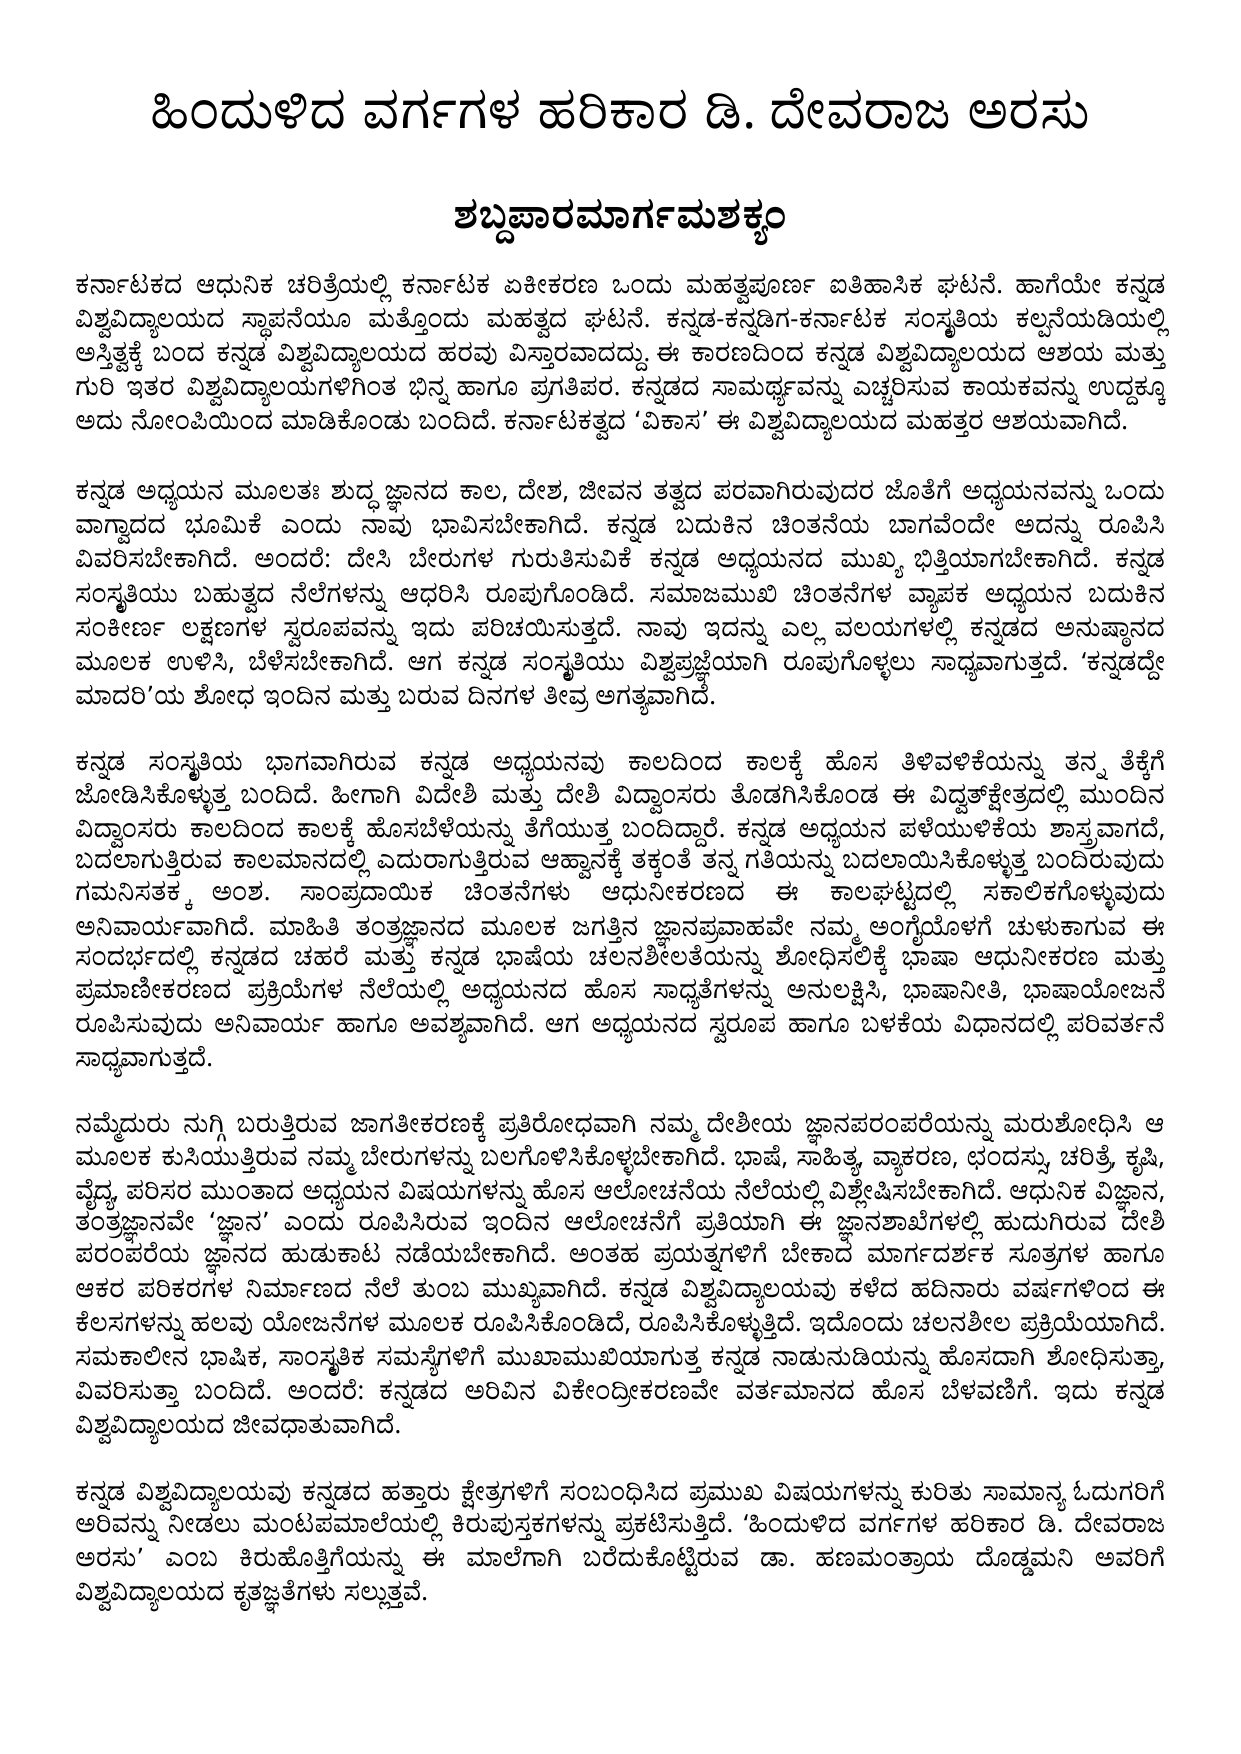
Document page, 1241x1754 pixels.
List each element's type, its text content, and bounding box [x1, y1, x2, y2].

subtitle ಶಬ್ದಪಾರಮಾರ್ಗಮಶಕ್ಯಂ [75, 194, 1165, 237]
text ಹಿಂದುಳಿದ ವರ್ಗಗಳ ಹರಿಕಾರ ಡಿ. ದೇವರಾಜ ಅರಸು [75, 75, 1165, 143]
text ಕನ್ನಡ ಅಧ್ಯಯನ ಮೂಲತಃ ಶುದ್ಧ ಜ್ಞಾನದ ಕಾಲ, ದೇಶ, ಜೀವನ ತತ್ವದ ಪರವಾಗಿರುವುದರ ಜೊತೆಗೆ ಅಧ್ಯಯನವನ್ನು ಒಂದು ವಾಗ್ವಾದದ ಭೂಮಿಕೆ ಎಂದು ನಾವು ಭಾವಿಸಬೇಕಾಗಿದೆ. ಕನ್ನಡ ಬದುಕಿನ ಚಿಂತನೆಯ ಬಾಗವೆಂದೇ ಅದನ್ನು ರೂಪಿಸಿ ವಿವರಿಸಬೇಕಾಗಿದೆ. ಅಂದರೆ: ದೇಸಿ ಬೇರುಗಳ ಗುರುತಿಸುವಿಕೆ ಕನ್ನಡ ಅಧ್ಯಯನದ ಮುಖ್ಯ ಭಿತ್ತಿಯಾಗಬೇಕಾಗಿದೆ. ಕನ್ನಡ ಸಂಸ್ಕೃತಿಯು ಬಹುತ್ವದ ನೆಲೆಗಳನ್ನು ಆಧರಿಸಿ ರೂಪುಗೊಂಡಿದೆ. ಸಮಾಜಮುಖಿ ಚಿಂತನೆಗಳ ವ್ಯಾಪಕ ಅಧ್ಯಯನ ಬದುಕಿನ ಸಂಕೀರ್ಣ ಲಕ್ಷಣಗಳ ಸ್ವರೂಪವನ್ನು ಇದು ಪರಿಚಯಿಸುತ್ತದೆ. ನಾವು ಇದನ್ನು ಎಲ್ಲ ವಲಯಗಳಲ್ಲಿ ಕನ್ನಡದ ಅನುಷ್ಠಾನದ ಮೂಲಕ ಉಳಿಸಿ, ಬೆಳೆಸಬೇಕಾಗಿದೆ. ಆಗ ಕನ್ನಡ ಸಂಸ್ಕೃತಿಯು ವಿಶ್ವಪ್ರಜ್ಞೆಯಾಗಿ ರೂಪುಗೊಳ್ಳಲು ಸಾಧ್ಯವಾಗುತ್ತದೆ. ‘ಕನ್ನಡದ್ದೇ ಮಾದರಿ’ಯ ಶೋಧ ಇಂದಿನ ಮತ್ತು ಬರುವ ದಿನಗಳ ತೀವ್ರ ಅಗತ್ಯವಾಗಿದೆ. [75, 473, 1165, 711]
text ನಮ್ಮೆದುರು ನುಗ್ಗಿ ಬರುತ್ತಿರುವ ಜಾಗತೀಕರಣಕ್ಕೆ ಪ್ರತಿರೋಧವಾಗಿ ನಮ್ಮ ದೇಶೀಯ ಜ್ಞಾನಪರಂಪರೆಯನ್ನು ಮರುಶೋಧಿಸಿ ಆ ಮೂಲಕ ಕುಸಿಯುತ್ತಿರುವ ನಮ್ಮ ಬೇರುಗಳನ್ನು ಬಲಗೊಳಿಸಿಕೊಳ್ಳಬೇಕಾಗಿದೆ. ಭಾಷೆ, ಸಾಹಿತ್ಯ, ವ್ಯಾಕರಣ, ಛಂದಸ್ಸು, ಚರಿತ್ರೆ, ಕೃಷಿ, ವೈದ್ಯ, ಪರಿಸರ ಮುಂತಾದ ಅಧ್ಯಯನ ವಿಷಯಗಳನ್ನು ಹೊಸ ಆಲೋಚನೆಯ ನೆಲೆಯಲ್ಲಿ ವಿಶ್ಲೇಷಿಸಬೇಕಾಗಿದೆ. ಆಧುನಿಕ ವಿಜ್ಞಾನ, ತಂತ್ರಜ್ಞಾನವೇ ‘ಜ್ಞಾನ’ ಎಂದು ರೂಪಿಸಿರುವ ಇಂದಿನ ಆಲೋಚನೆಗೆ ಪ್ರತಿಯಾಗಿ ಈ ಜ್ಞಾನಶಾಖೆಗಳಲ್ಲಿ ಹುದುಗಿರುವ ದೇಶಿ ಪರಂಪರೆಯ ಜ್ಞಾನದ ಹುಡುಕಾಟ ನಡೆಯಬೇಕಾಗಿದೆ. ಅಂತಹ ಪ್ರಯತ್ನಗಳಿಗೆ ಬೇಕಾದ ಮಾರ್ಗದರ್ಶಕ ಸೂತ್ರಗಳ ಹಾಗೂ ಆಕರ ಪರಿಕರಗಳ ನಿರ್ಮಾಣದ ನೆಲೆ ತುಂಬ ಮುಖ್ಯವಾಗಿದೆ. ಕನ್ನಡ ವಿಶ್ವವಿದ್ಯಾಲಯವು ಕಳೆದ ಹದಿನಾರು ವರ್ಷಗಳಿಂದ ಈ ಕೆಲಸಗಳನ್ನು ಹಲವು ಯೋಜನೆಗಳ ಮೂಲಕ ರೂಪಿಸಿಕೊಂಡಿದೆ, ರೂಪಿಸಿಕೊಳ್ಳುತ್ತಿದೆ. ಇದೊಂದು ಚಲನಶೀಲ ಪ್ರಕ್ರಿಯೆಯಾಗಿದೆ. ಸಮಕಾಲೀನ ಭಾಷಿಕ, ಸಾಂಸ್ಕೃತಿಕ ಸಮಸ್ಯೆಗಳಿಗೆ ಮುಖಾಮುಖಿಯಾಗುತ್ತ ಕನ್ನಡ ನಾಡುನುಡಿಯನ್ನು ಹೊಸದಾಗಿ ಶೋಧಿಸುತ್ತಾ, ವಿವರಿಸುತ್ತಾ ಬಂದಿದೆ. ಅಂದರೆ: ಕನ್ನಡದ ಅರಿವಿನ ವಿಕೇಂದ್ರೀಕರಣವೇ ವರ್ತಮಾನದ ಹೊಸ ಬೆಳವಣಿಗೆ. ಇದು ಕನ್ನಡ ವಿಶ್ವವಿದ್ಯಾಲಯದ ಜೀವಧಾತುವಾಗಿದೆ. [75, 1110, 1165, 1441]
text ಕರ್ನಾಟಕದ ಆಧುನಿಕ ಚರಿತ್ರೆಯಲ್ಲಿ ಕರ್ನಾಟಕ ಏಕೀಕರಣ ಒಂದು ಮಹತ್ವಪೂರ್ಣ ಐತಿಹಾಸಿಕ ಘಟನೆ. ಹಾಗೆಯೇ ಕನ್ನಡ ವಿಶ್ವವಿದ್ಯಾಲಯದ ಸ್ಥಾಪನೆಯೂ ಮತ್ತೊಂದು ಮಹತ್ವದ ಘಟನೆ. ಕನ್ನಡ-ಕನ್ನಡಿಗ-ಕರ್ನಾಟಕ ಸಂಸ್ಕೃತಿಯ ಕಲ್ಪನೆಯಡಿಯಲ್ಲಿ ಅಸ್ತಿತ್ವಕ್ಕೆ ಬಂದ ಕನ್ನಡ ವಿಶ್ವವಿದ್ಯಾಲಯದ ಹರವು ವಿಸ್ತಾರವಾದದ್ದು. ಈ ಕಾರಣದಿಂದ ಕನ್ನಡ ವಿಶ್ವವಿದ್ಯಾಲಯದ ಆಶಯ ಮತ್ತು ಗುರಿ ಇತರ ವಿಶ್ವವಿದ್ಯಾಲಯಗಳಿಗಿಂತ ಭಿನ್ನ ಹಾಗೂ ಪ್ರಗತಿಪರ. ಕನ್ನಡದ ಸಾಮರ್ಥ್ಯವನ್ನು ಎಚ್ಚರಿಸುವ ಕಾಯಕವನ್ನು ಉದ್ದಕ್ಕೂ ಅದು ನೋಂಪಿಯಿಂದ ಮಾಡಿಕೊಂಡು ಬಂದಿದೆ. ಕರ್ನಾಟಕತ್ವದ ‘ವಿಕಾಸ’ ಈ ವಿಶ್ವವಿದ್ಯಾಲಯದ ಮಹತ್ತರ ಆಶಯವಾಗಿದೆ. [75, 267, 1165, 437]
text ಕನ್ನಡ ಸಂಸ್ಕೃತಿಯ ಭಾಗವಾಗಿರುವ ಕನ್ನಡ ಅಧ್ಯಯನವು ಕಾಲದಿಂದ ಕಾಲಕ್ಕೆ ಹೊಸ ತಿಳಿವಳಿಕೆಯನ್ನು ತನ್ನ ತೆಕ್ಕೆಗೆ ಜೋಡಿಸಿಕೊಳ್ಳುತ್ತ ಬಂದಿದೆ. ಹೀಗಾಗಿ ವಿದೇಶಿ ಮತ್ತು ದೇಶಿ ವಿದ್ವಾಂಸರು ತೊಡಗಿಸಿಕೊಂಡ ಈ ವಿದ್ವತ್‌ಕ್ಷೇತ್ರದಲ್ಲಿ ಮುಂದಿನ ವಿದ್ವಾಂಸರು ಕಾಲದಿಂದ ಕಾಲಕ್ಕೆ ಹೊಸಬೆಳೆಯನ್ನು ತೆಗೆಯುತ್ತ ಬಂದಿದ್ದಾರೆ. ಕನ್ನಡ ಅಧ್ಯಯನ ಪಳೆಯುಳಿಕೆಯ ಶಾಸ್ತ್ರವಾಗದೆ, ಬದಲಾಗುತ್ತಿರುವ ಕಾಲಮಾನದಲ್ಲಿ ಎದುರಾಗುತ್ತಿರುವ ಆಹ್ವಾನಕ್ಕೆ ತಕ್ಕಂತೆ ತನ್ನ ಗತಿಯನ್ನು ಬದಲಾಯಿಸಿಕೊಳ್ಳುತ್ತ ಬಂದಿರುವುದು ಗಮನಿಸತಕ್ಕ ಅಂಶ. ಸಾಂಪ್ರದಾಯಿಕ ಚಿಂತನೆಗಳು ಆಧುನೀಕರಣದ ಈ ಕಾಲಘಟ್ಟದಲ್ಲಿ ಸಕಾಲಿಕಗೊಳ್ಳುವುದು ಅನಿವಾರ್ಯವಾಗಿದೆ. ಮಾಹಿತಿ ತಂತ್ರಜ್ಞಾನದ ಮೂಲಕ ಜಗತ್ತಿನ ಜ್ಞಾನಪ್ರವಾಹವೇ ನಮ್ಮ ಅಂಗೈಯೊಳಗೆ ಚುಳುಕಾಗುವ ಈ ಸಂದರ್ಭದಲ್ಲಿ ಕನ್ನಡದ ಚಹರೆ ಮತ್ತು ಕನ್ನಡ ಭಾಷೆಯ ಚಲನಶೀಲತೆಯನ್ನು ಶೋಧಿಸಲಿಕ್ಕೆ ಭಾಷಾ ಆಧುನೀಕರಣ ಮತ್ತು ಪ್ರಮಾಣೀಕರಣದ ಪ್ರಕ್ರಿಯೆಗಳ ನೆಲೆಯಲ್ಲಿ ಅಧ್ಯಯನದ ಹೊಸ ಸಾಧ್ಯತೆಗಳನ್ನು ಅನುಲಕ್ಷಿಸಿ, ಭಾಷಾನೀತಿ, ಭಾಷಾಯೋಜನೆ ರೂಪಿಸುವುದು ಅನಿವಾರ್ಯ ಹಾಗೂ ಅವಶ್ಯವಾಗಿದೆ. ಆಗ ಅಧ್ಯಯನದ ಸ್ವರೂಪ ಹಾಗೂ ಬಳಕೆಯ ವಿಧಾನದಲ್ಲಿ ಪರಿವರ್ತನೆ ಸಾಧ್ಯವಾಗುತ್ತದೆ. [75, 748, 1165, 1073]
text ಕನ್ನಡ ವಿಶ್ವವಿದ್ಯಾಲಯವು ಕನ್ನಡದ ಹತ್ತಾರು ಕ್ಷೇತ್ರಗಳಿಗೆ ಸಂಬಂಧಿಸಿದ ಪ್ರಮುಖ ವಿಷಯಗಳನ್ನು ಕುರಿತು ಸಾಮಾನ್ಯ ಓದುಗರಿಗೆ ಅರಿವನ್ನು ನೀಡಲು ಮಂಟಪಮಾಲೆಯಲ್ಲಿ ಕಿರುಪುಸ್ತಕಗಳನ್ನು ಪ್ರಕಟಿಸುತ್ತಿದೆ. ‘ಹಿಂದುಳಿದ ವರ್ಗಗಳ ಹರಿಕಾರ ಡಿ. ದೇವರಾಜ ಅರಸು’ ಎಂಬ ಕಿರುಹೊತ್ತಿಗೆಯನ್ನು ಈ ಮಾಲೆಗಾಗಿ ಬರೆದುಕೊಟ್ಟಿರುವ ಡಾ. ಹಣಮಂತ್ರಾಯ ದೊಡ್ಡಮನಿ ಅವರಿಗೆ ವಿಶ್ವವಿದ್ಯಾಲಯದ ಕೃತಜ್ಞತೆಗಳು ಸಲ್ಲುತ್ತವೆ. [75, 1477, 1165, 1608]
